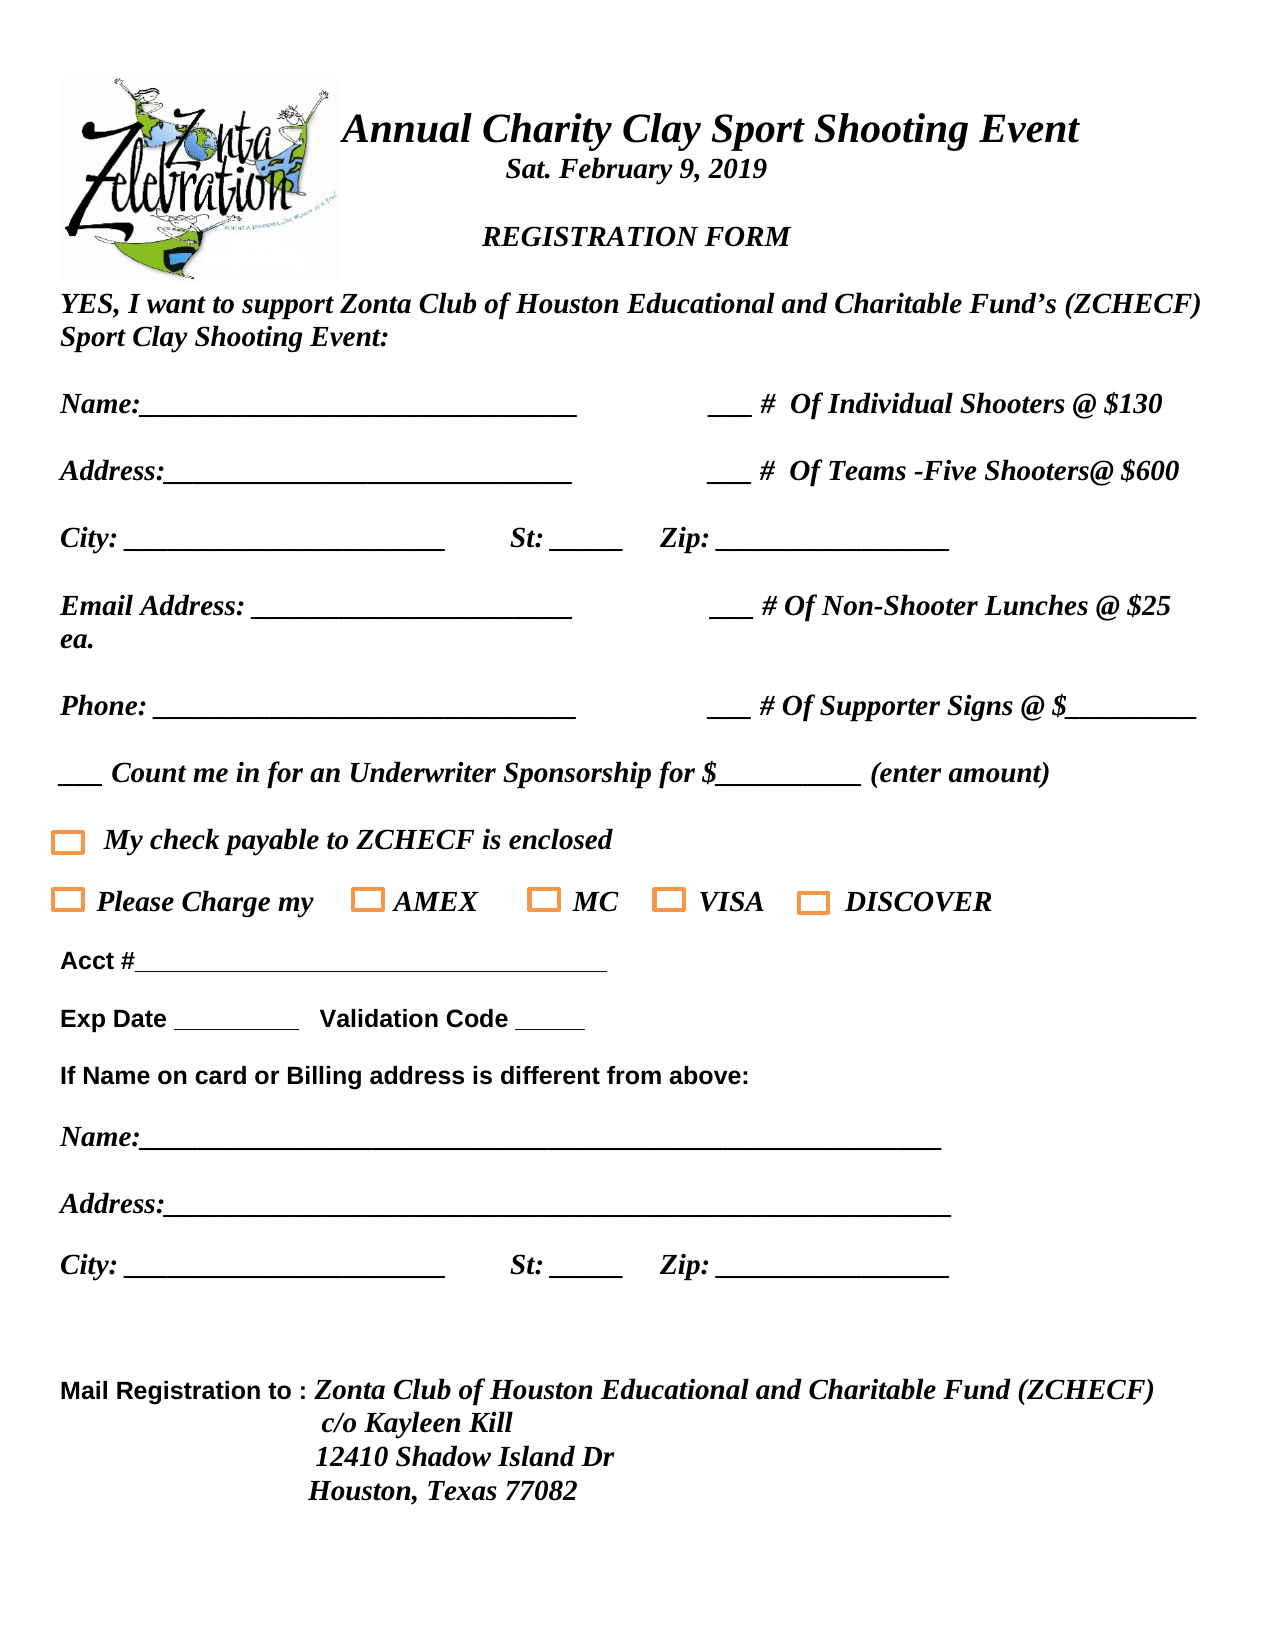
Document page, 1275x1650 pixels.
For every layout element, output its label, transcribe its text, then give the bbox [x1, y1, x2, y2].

text City: ______________________ St: _____ Zip: ________________ [60, 521, 1215, 554]
text Acct #__________________________________ [60, 946, 1215, 975]
picture [60, 75, 341, 282]
text Address:____________________________ ___ # Of Teams -Five Shooters@ $600 [60, 453, 1215, 487]
text Exp Date _________ Validation Code _____ [60, 1004, 1215, 1033]
text If Name on card or Billing address is different from above: [60, 1061, 1215, 1090]
text Houston, Texas 77082 [60, 1473, 1215, 1506]
text City: ______________________ St: _____ Zip: ________________ [60, 1247, 1215, 1281]
text Mail Registration to : Zonta Club of Houston Educational and Charitable Fund (ZCHECF) [60, 1372, 1215, 1406]
text REGISTRATION FORM [341, 219, 1215, 252]
text YES, I want to support Zonta Club of Houston Educational and Charitable Fund’s (ZCHECF) Sport Clay Shooting Event: [60, 286, 1215, 353]
text Name:______________________________ ___ # Of Individual Shooters @ $130 [60, 386, 1215, 420]
text Phone: _____________________________ ___ # Of Supporter Signs @ $_________ [60, 688, 1215, 722]
text Email Address: ______________________ ___ # Of Non-Shooter Lunches @ $25 ea. [60, 588, 1215, 655]
text Name:_______________________________________________________ [60, 1119, 1215, 1152]
text Please Charge my AMEX MC VISA DISCOVER [60, 884, 1215, 918]
text 12410 Shadow Island Dr [60, 1439, 1215, 1473]
text Address:______________________________________________________ [60, 1186, 1215, 1219]
text Sat. February 9, 2019 [341, 152, 1215, 185]
text Annual Charity Clay Sport Shooting Event [341, 104, 1215, 152]
text My check payable to ZCHECF is enclosed [60, 822, 1215, 856]
text ___ Count me in for an Underwriter Sponsorship for $__________ (enter amount) [60, 755, 1215, 789]
text c/o Kayleen Kill [60, 1406, 1215, 1439]
